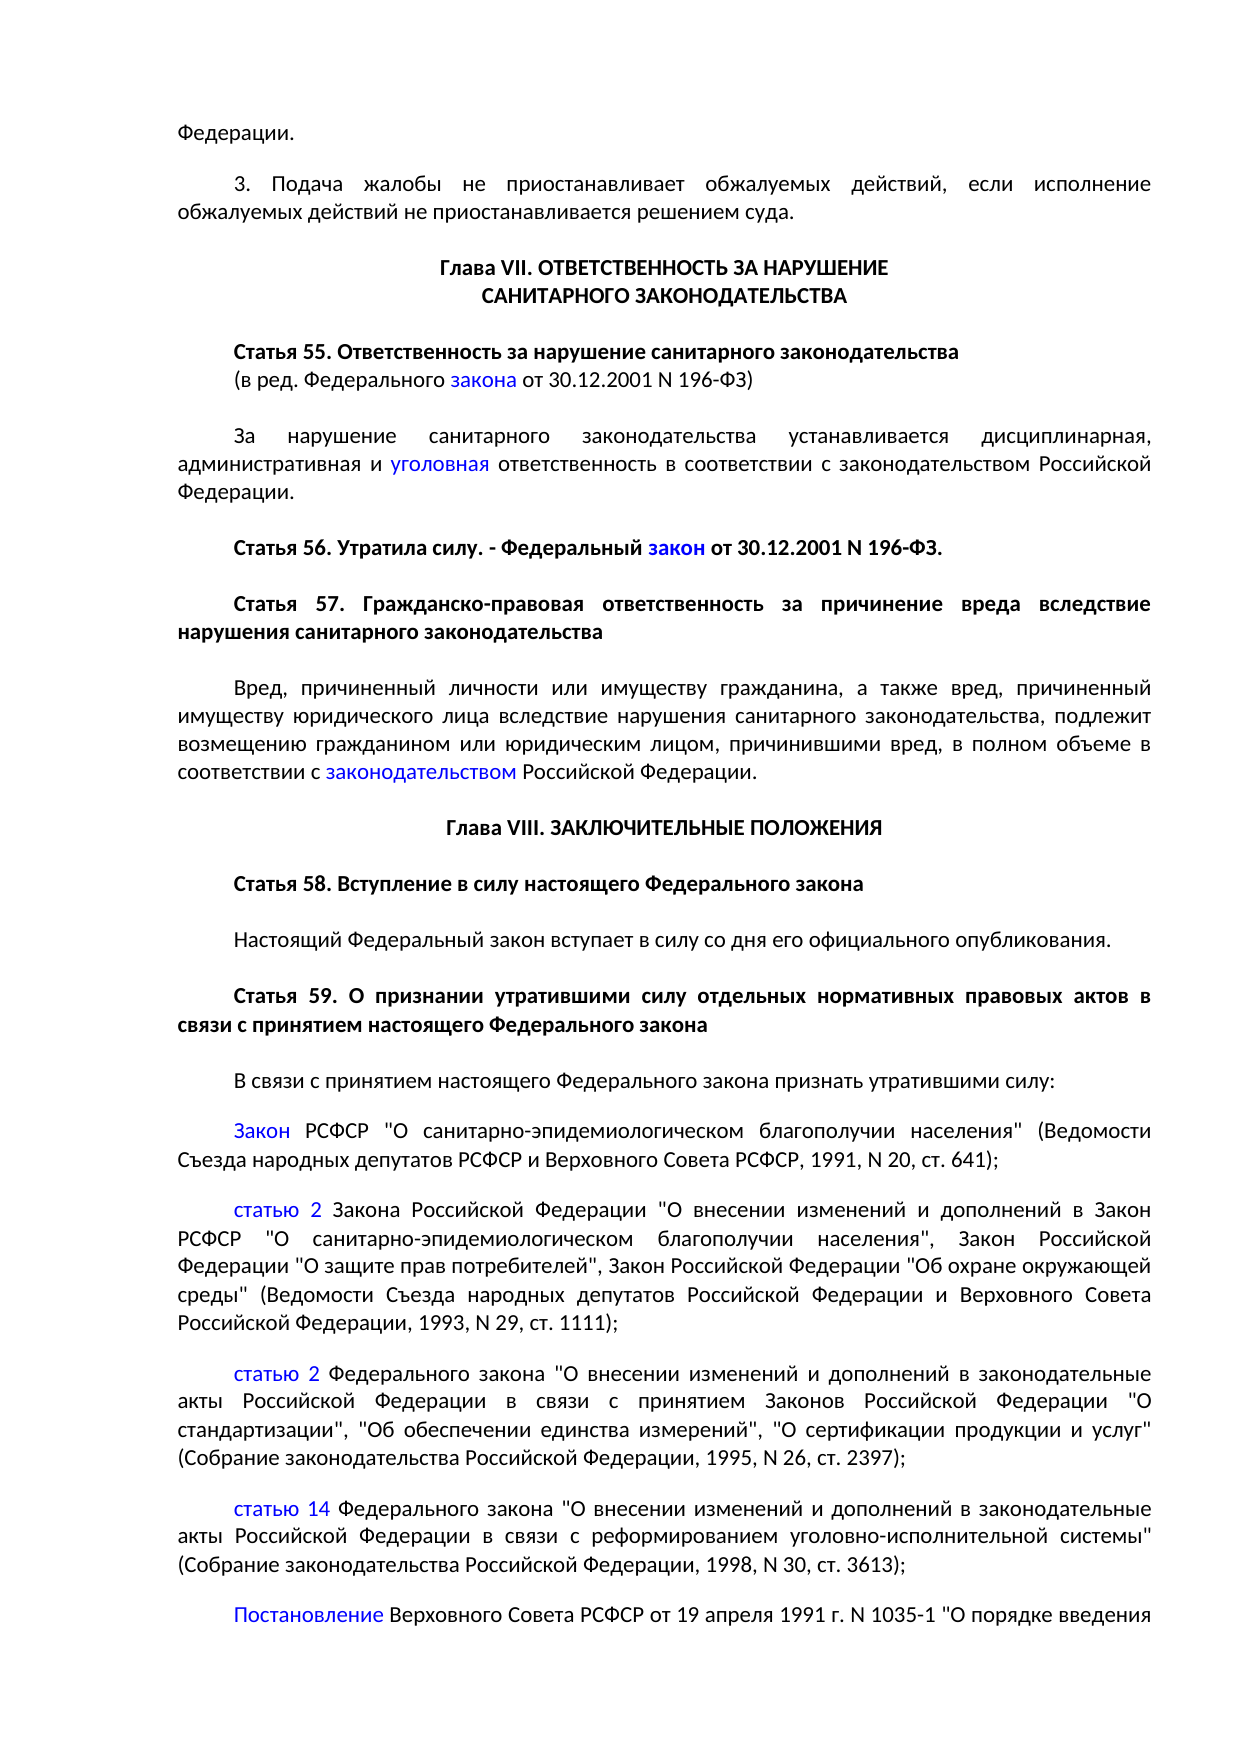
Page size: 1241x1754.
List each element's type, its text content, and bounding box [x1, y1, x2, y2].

text (в ред. Федерального закона от 30.12.2001 N 196-ФЗ) [177, 365, 1152, 393]
text статью 2 Федерального закона "О внесении изменений и дополнений в законодательные акты Российской Федерации в связи с принятием Законов Российской Федерации "О стандартизации", "Об обеспечении единства измерений", "О сертификации продукции и услуг" (Собрание законодательства Российской Федерации, 1995, N 26, ст. 2397); [177, 1359, 1152, 1471]
title Статья 56. Утратила силу. - Федеральный закон от 30.12.2001 N 196-ФЗ. [177, 533, 1152, 561]
text статью 14 Федерального закона "О внесении изменений и дополнений в законодательные акты Российской Федерации в связи с реформированием уголовно-исполнительной системы" (Собрание законодательства Российской Федерации, 1998, N 30, ст. 3613); [177, 1494, 1152, 1578]
title Глава VII. ОТВЕТСТВЕННОСТЬ ЗА НАРУШЕНИЕ [177, 253, 1152, 281]
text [177, 1601, 1152, 1629]
text Закон РСФСР "О санитарно-эпидемиологическом благополучии населения" (Ведомости Съезда народных депутатов РСФСР и Верховного Совета РСФСР, 1991, N 20, ст. 641); [177, 1117, 1152, 1173]
title САНИТАРНОГО ЗАКОНОДАТЕЛЬСТВА [177, 281, 1152, 309]
title Статья 59. О признании утратившими силу отдельных нормативных правовых актов в связи с принятием настоящего Федерального закона [177, 982, 1152, 1038]
title Статья 57. Гражданско-правовая ответственность за причинение вреда вследствие нарушения санитарного законодательства [177, 589, 1152, 645]
text статью 2 Закона Российской Федерации "О внесении изменений и дополнений в Закон РСФСР "О санитарно-эпидемиологическом благополучии населения", Закон Российской Федерации "О защите прав потребителей", Закон Российской Федерации "Об охране окружающей среды" (Ведомости Съезда народных депутатов Российской Федерации и Верховного Совета Российской Федерации, 1993, N 29, ст. 1111); [177, 1196, 1152, 1336]
title Глава VIII. ЗАКЛЮЧИТЕЛЬНЫЕ ПОЛОЖЕНИЯ [177, 813, 1152, 842]
title Статья 58. Вступление в силу настоящего Федерального закона [177, 869, 1152, 898]
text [177, 118, 1152, 146]
text За нарушение санитарного законодательства устанавливается дисциплинарная, административная и уголовная ответственность в соответствии с законодательством Российской Федерации. [177, 421, 1152, 505]
text Вред, причиненный личности или имуществу гражданина, а также вред, причиненный имуществу юридического лица вследствие нарушения санитарного законодательства, подлежит возмещению гражданином или юридическим лицом, причинившими вред, в полном объеме в соответствии с законодательством Российской Федерации. [177, 673, 1152, 786]
text Настоящий Федеральный закон вступает в силу со дня его официального опубликования. [177, 926, 1152, 954]
title Статья 55. Ответственность за нарушение санитарного законодательства [177, 337, 1152, 365]
text 3. Подача жалобы не приостанавливает обжалуемых действий, если исполнение обжалуемых действий не приостанавливается решением суда. [177, 169, 1152, 225]
text В связи с принятием настоящего Федерального закона признать утратившими силу: [177, 1066, 1152, 1094]
